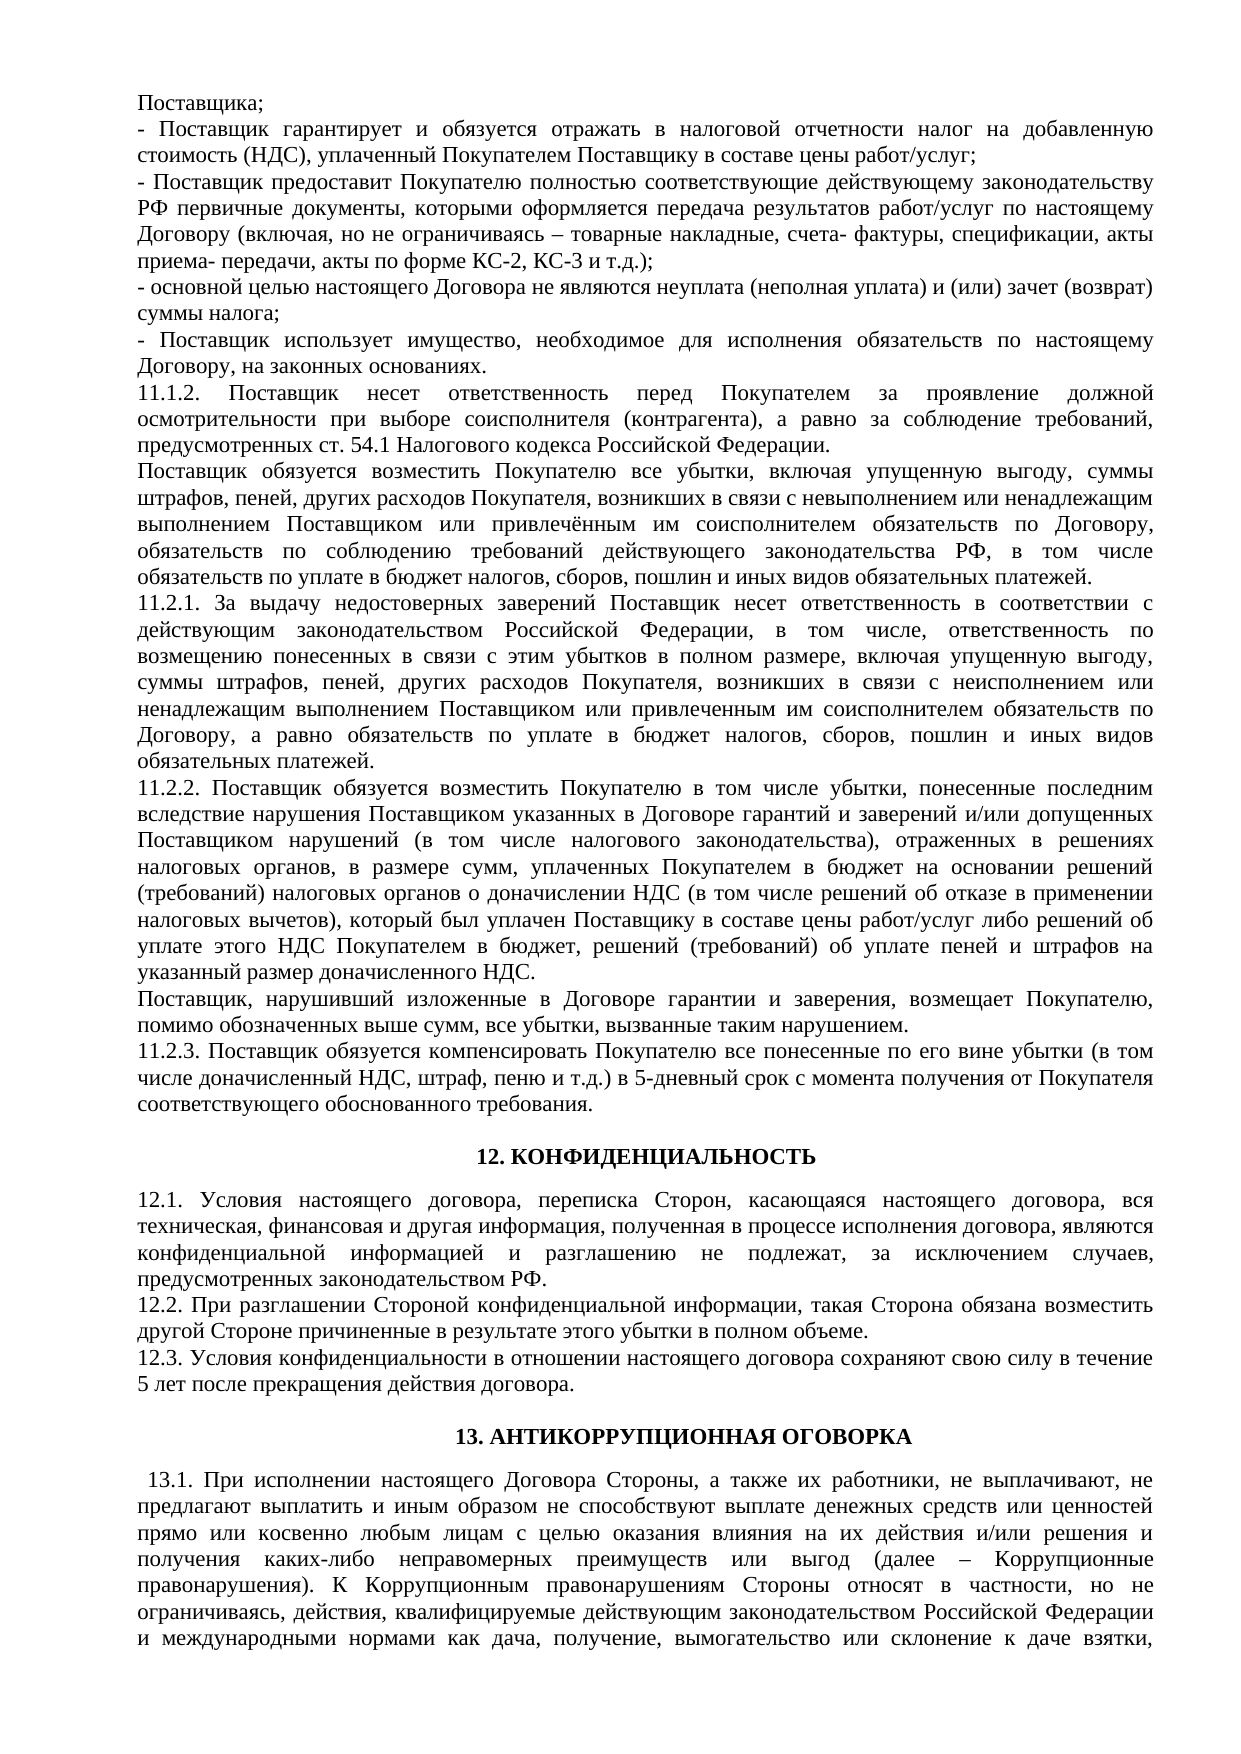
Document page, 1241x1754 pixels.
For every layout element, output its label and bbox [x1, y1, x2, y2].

table_header [126, 89, 1167, 1651]
